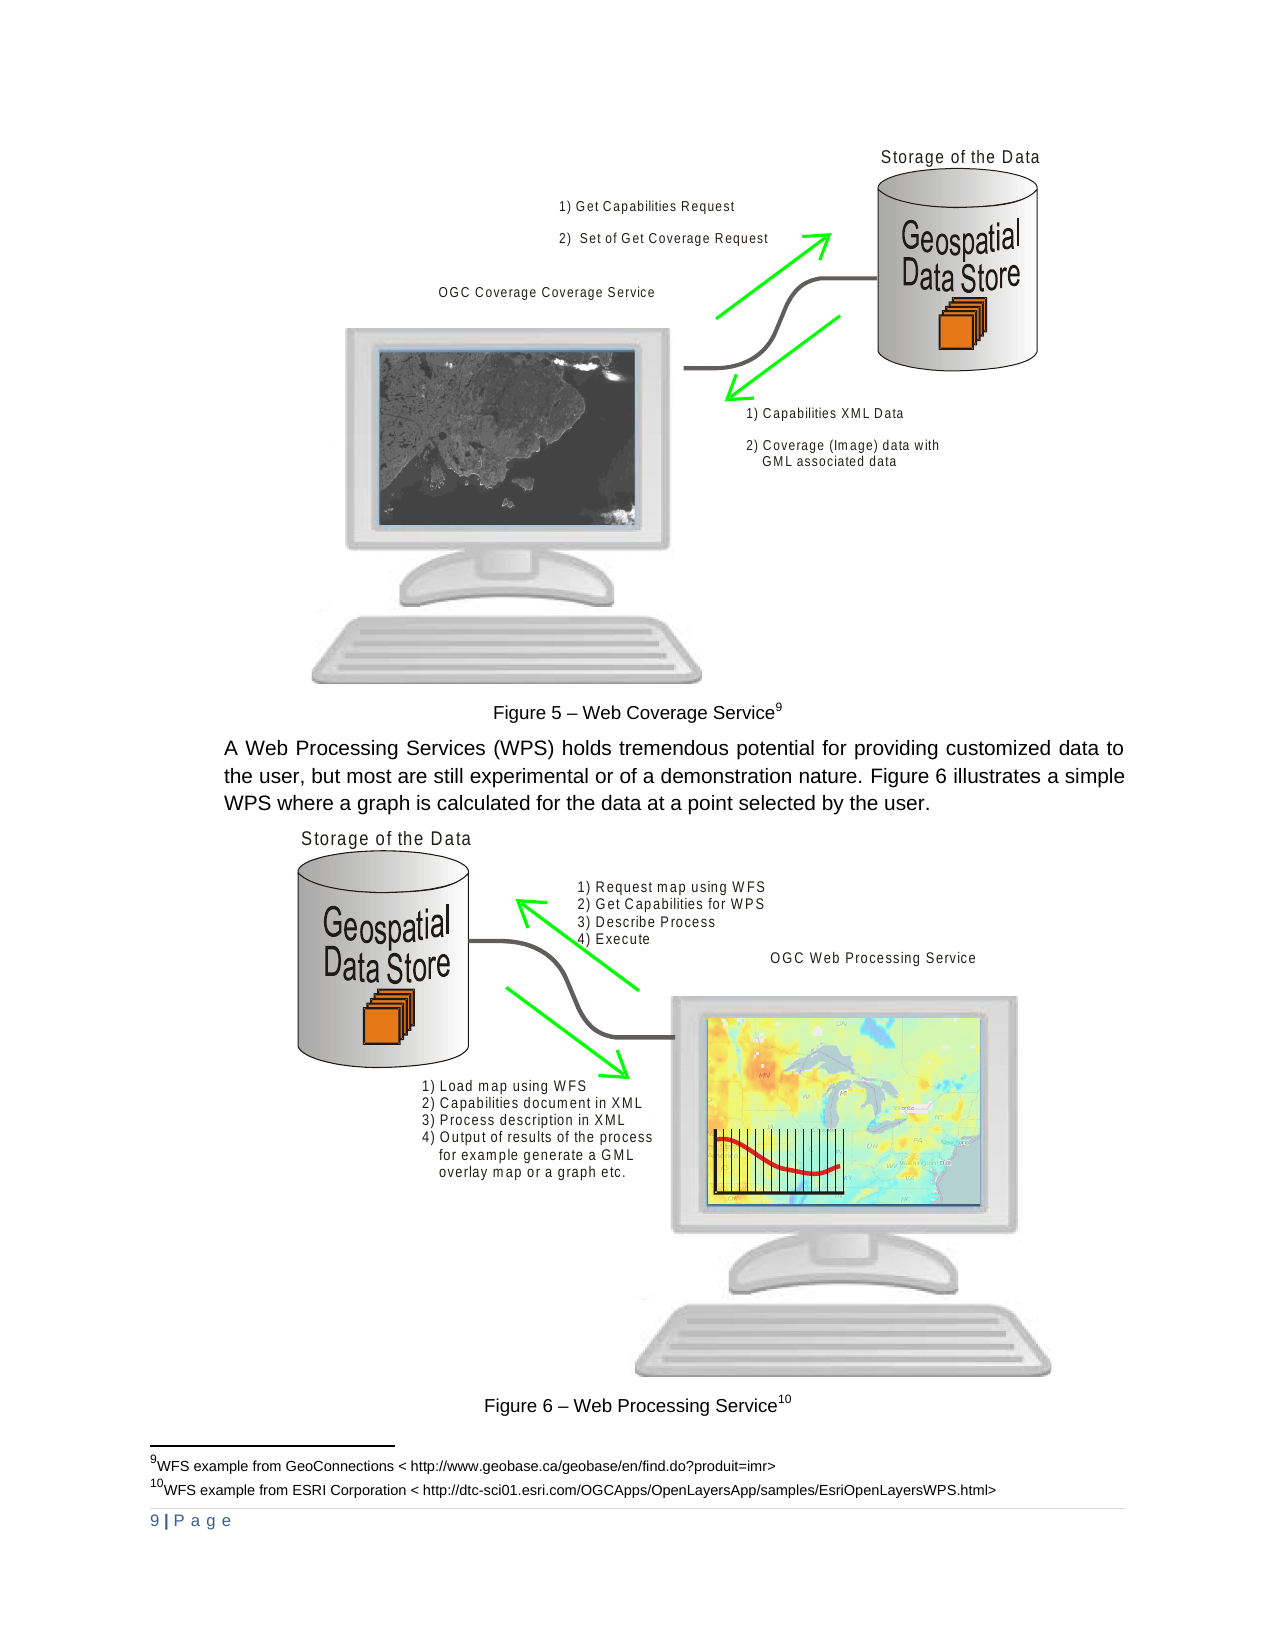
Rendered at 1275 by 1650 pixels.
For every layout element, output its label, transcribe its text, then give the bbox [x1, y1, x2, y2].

text Figure 6 – Web Processing Service [150, 1393, 1125, 1417]
text Figure 5 – Web Coverage Service [150, 699, 1125, 723]
text A Web Processing Services (WPS) holds tremendous potential for providing customized data to the user, but most are still experimental or of a demonstration nature. Figure 6 illustrates a simple WPS where a graph is calculated for the data at a point selected by the user. [224, 736, 1125, 815]
